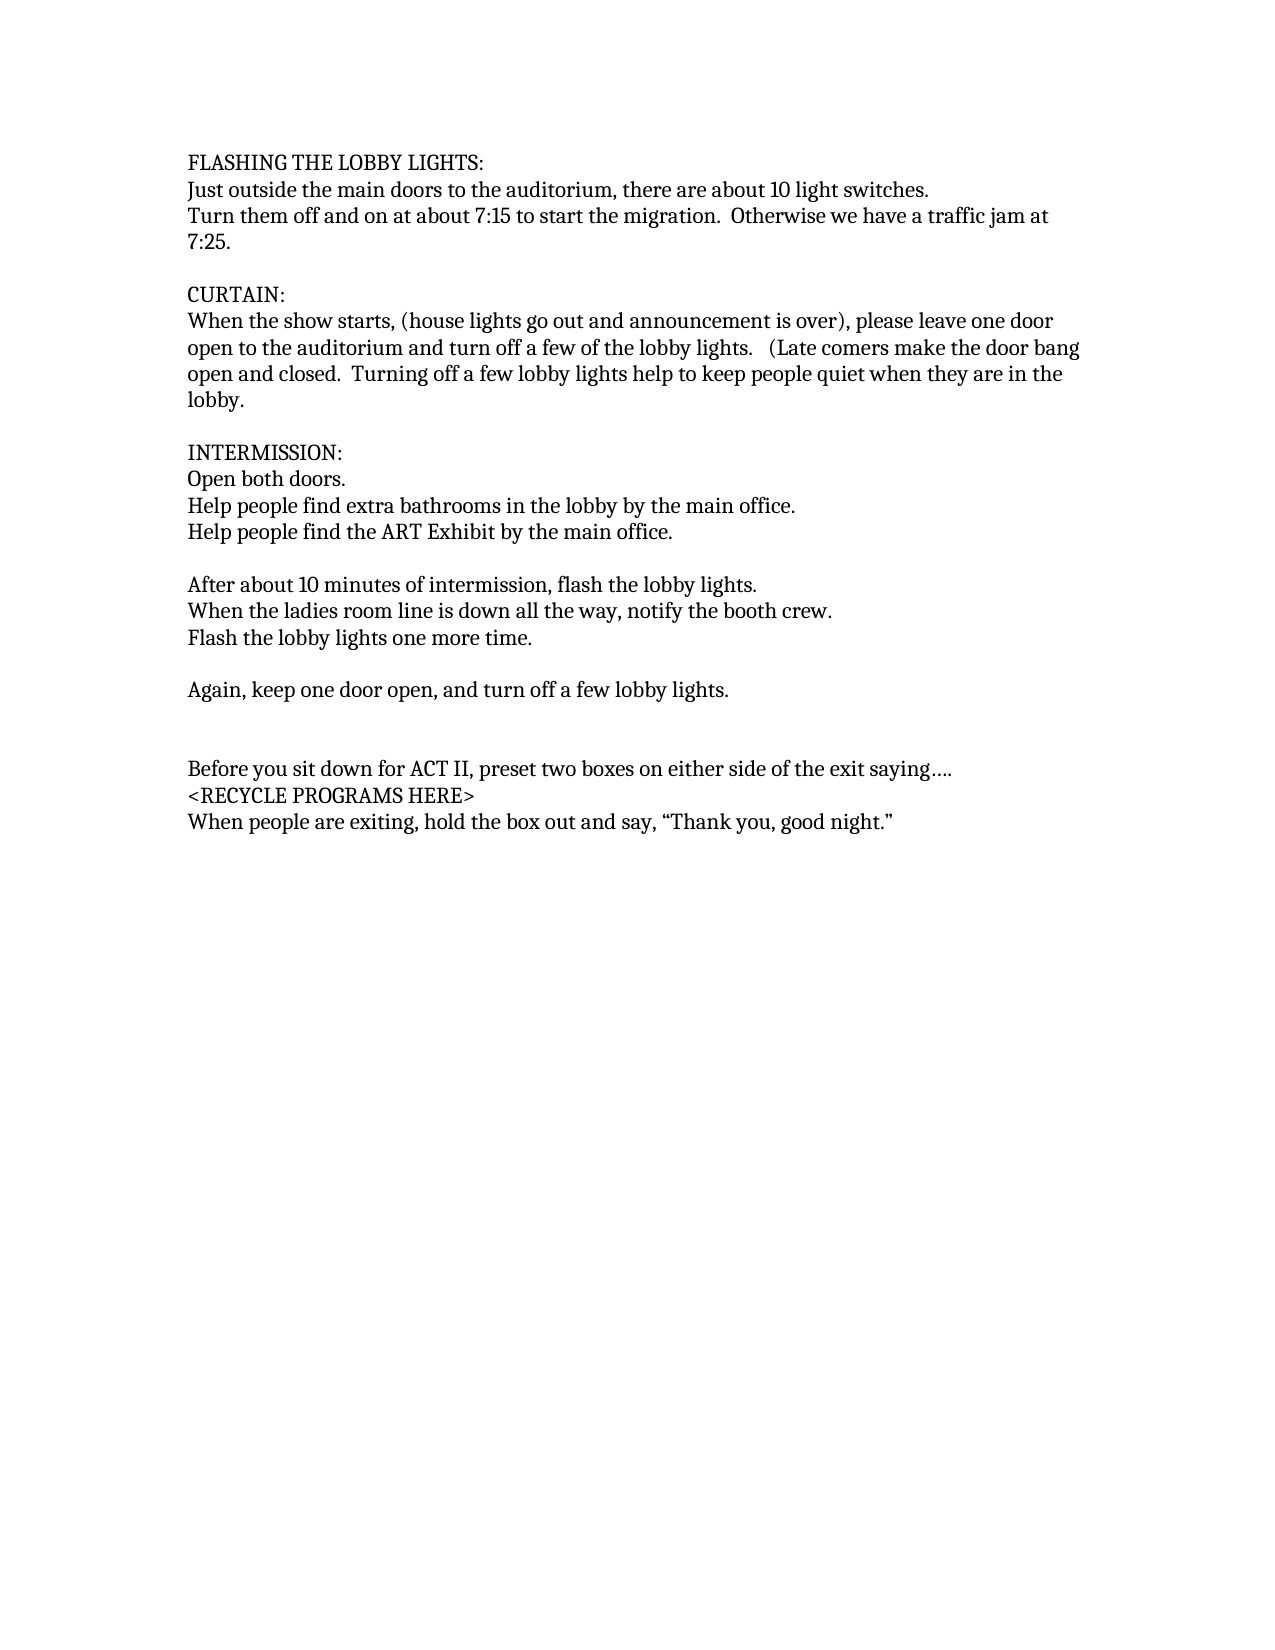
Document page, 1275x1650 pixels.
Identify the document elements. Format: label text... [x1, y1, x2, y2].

text Turn them off and on at about 7:15 to start the migration. Otherwise we have a traffic jam at 7:25. [187, 203, 1087, 255]
text When the ladies room line is down all the way, notify the booth crew. [187, 598, 1087, 624]
text After about 10 minutes of intermission, flash the lobby lights. [187, 572, 1087, 598]
text Help people find extra bathrooms in the lobby by the main office. [187, 493, 1087, 519]
text When people are exiting, hold the box out and say, “Thank you, good night.” [187, 809, 1087, 835]
text Just outside the main doors to the auditorium, there are about 10 light switches. [187, 176, 1087, 203]
text When the show starts, (house lights go out and announcement is over), please leave one door open to the auditorium and turn off a few of the lobby lights. (Late comers make the door bang open and closed. Turning off a few lobby lights help to keep people quiet when they are in the lobby. [187, 308, 1087, 413]
text Help people find the ART Exhibit by the main office. [187, 519, 1087, 545]
text Again, keep one door open, and turn off a few lobby lights. [187, 677, 1087, 703]
text Before you sit down for ACT II, preset two boxes on either side of the exit saying…. [187, 756, 1087, 782]
text INTERMISSION: [187, 440, 1087, 466]
text CURTAIN: [187, 282, 1087, 308]
text Open both doors. [187, 466, 1087, 493]
text FLASHING THE LOBBY LIGHTS: [187, 150, 1087, 176]
text Flash the lobby lights one more time. [187, 624, 1087, 651]
text <RECYCLE PROGRAMS HERE> [187, 782, 1087, 809]
